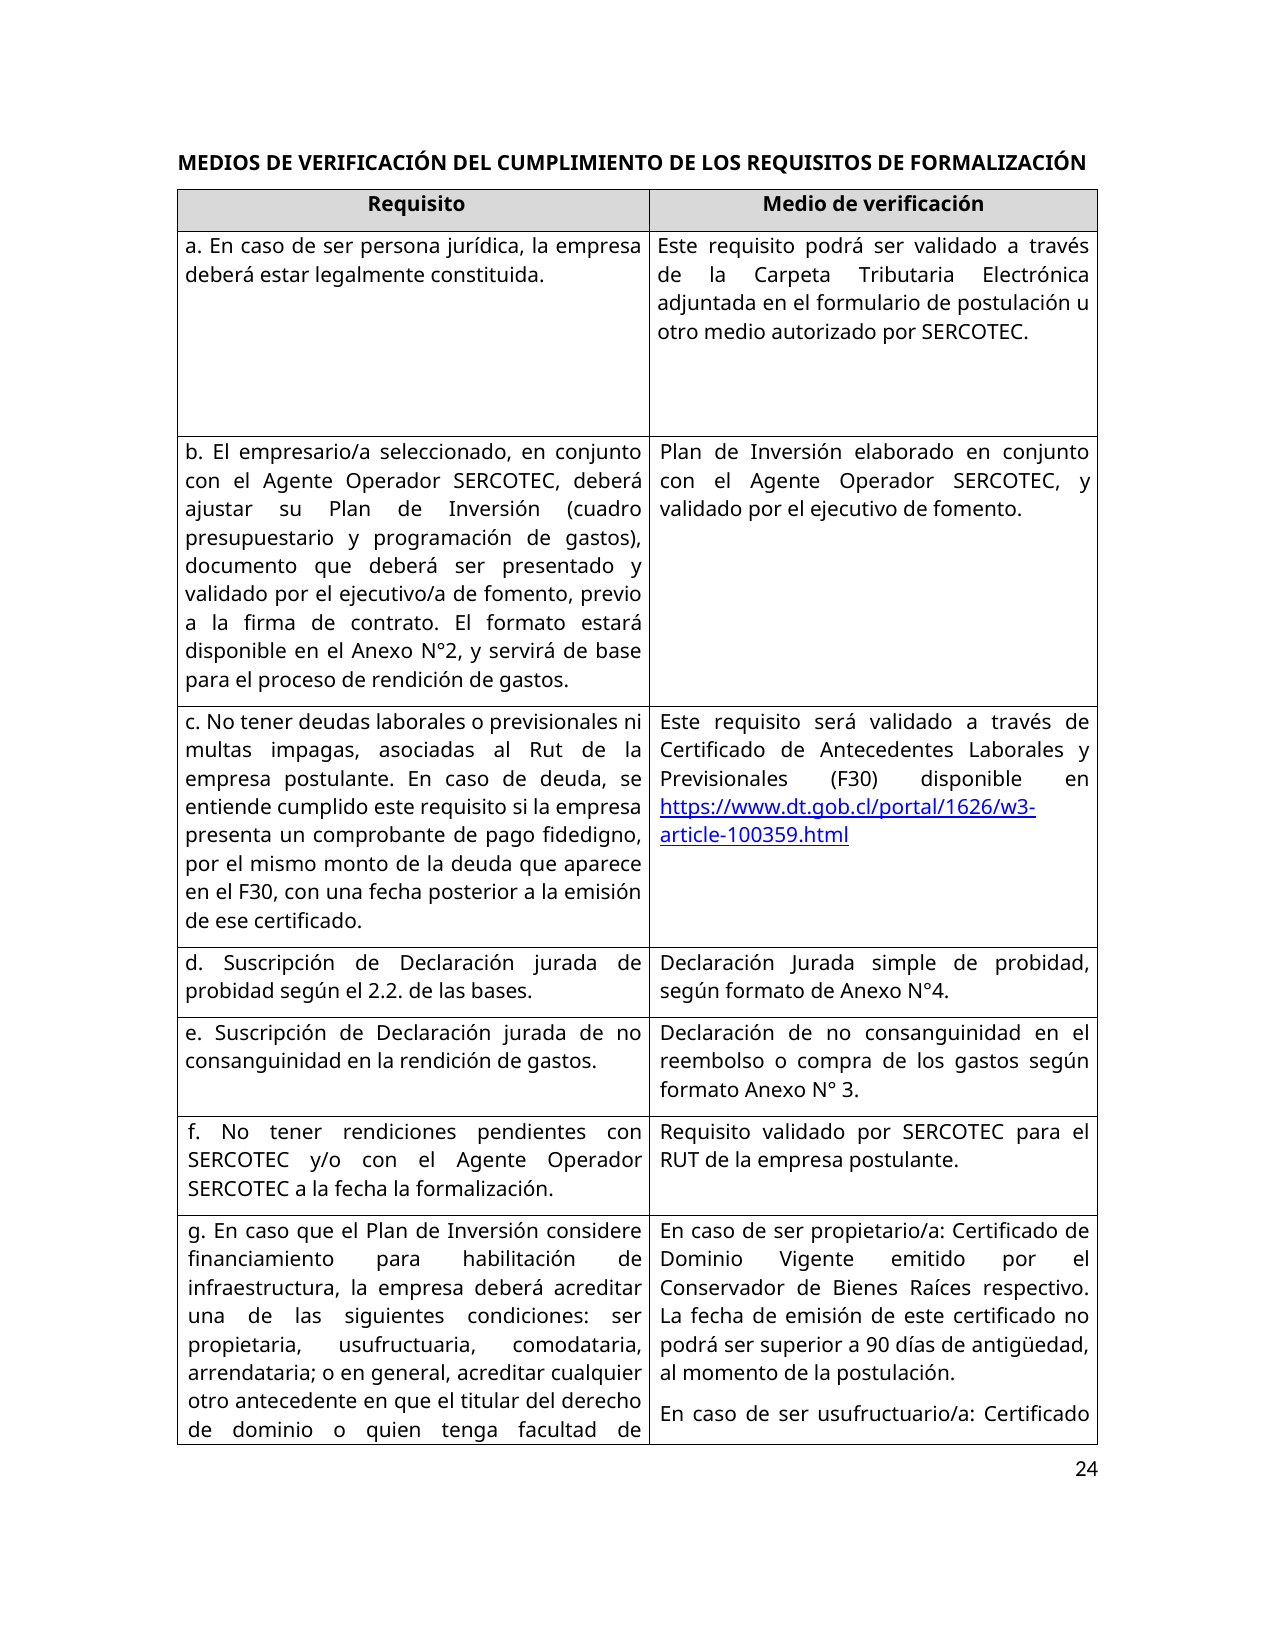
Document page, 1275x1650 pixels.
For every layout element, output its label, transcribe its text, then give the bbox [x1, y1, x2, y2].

table_cell b. El empresario/a seleccionado, en conjunto con el Agente Operador SERCOTEC, deberá ajustar su Plan de Inversión (cuadro presupuestario y programación de gastos), documento que deberá ser presentado y validado por el ejecutivo/a de fomento, previo a la firma de contrato. El formato estará disponible en el Anexo N°2, y servirá de base para el proceso de rendición de gastos. [178, 437, 649, 706]
table_header Medio de verificación [650, 190, 1097, 231]
table_cell f. No tener rendiciones pendientes con SERCOTEC y/o con el Agente Operador SERCOTEC a la fecha la formalización. [178, 1117, 649, 1215]
table_cell e. Suscripción de Declaración jurada de no consanguinidad en la rendición de gastos. [178, 1018, 649, 1116]
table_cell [178, 1216, 649, 1443]
table_header Requisito [178, 190, 649, 231]
table_cell Requisito validado por SERCOTEC para el RUT de la empresa postulante. [650, 1117, 1097, 1215]
table_cell Plan de Inversión elaborado en conjunto con el Agente Operador SERCOTEC, y validado por el ejecutivo de fomento. [650, 437, 1097, 706]
table_cell c. No tener deudas laborales o previsionales ni multas impagas, asociadas al Rut de la empresa postulante. En caso de deuda, se entiende cumplido este requisito si la empresa presenta un comprobante de pago fidedigno, por el mismo monto de la deuda que aparece en el F30, con una fecha posterior a la emisión de ese certificado. [178, 707, 649, 947]
table_cell Este requisito podrá ser validado a través de la Carpeta Tributaria Electrónica adjuntada en el formulario de postulación u otro medio autorizado por SERCOTEC. [650, 232, 1097, 436]
text MEDIOS DE VERIFICACIÓN DEL CUMPLIMIENTO DE LOS REQUISITOS DE FORMALIZACIÓN [177, 148, 1098, 176]
table_cell Declaración Jurada simple de probidad, según formato de Anexo N°4. [650, 948, 1097, 1017]
table_cell Declaración de no consanguinidad en el reembolso o compra de los gastos según formato Anexo N° 3. [650, 1018, 1097, 1116]
table_cell Este requisito será validado a través de Certificado de Antecedentes Laborales y Previsionales (F30) disponible en https://www.dt.gob.cl/portal/1626/w3-article-100359.html [650, 707, 1097, 947]
table_cell d. Suscripción de Declaración jurada de probidad según el 2.2. de las bases. [178, 948, 649, 1017]
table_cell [650, 1216, 1097, 1443]
table_cell a. En caso de ser persona jurídica, la empresa deberá estar legalmente constituida. [178, 232, 649, 436]
